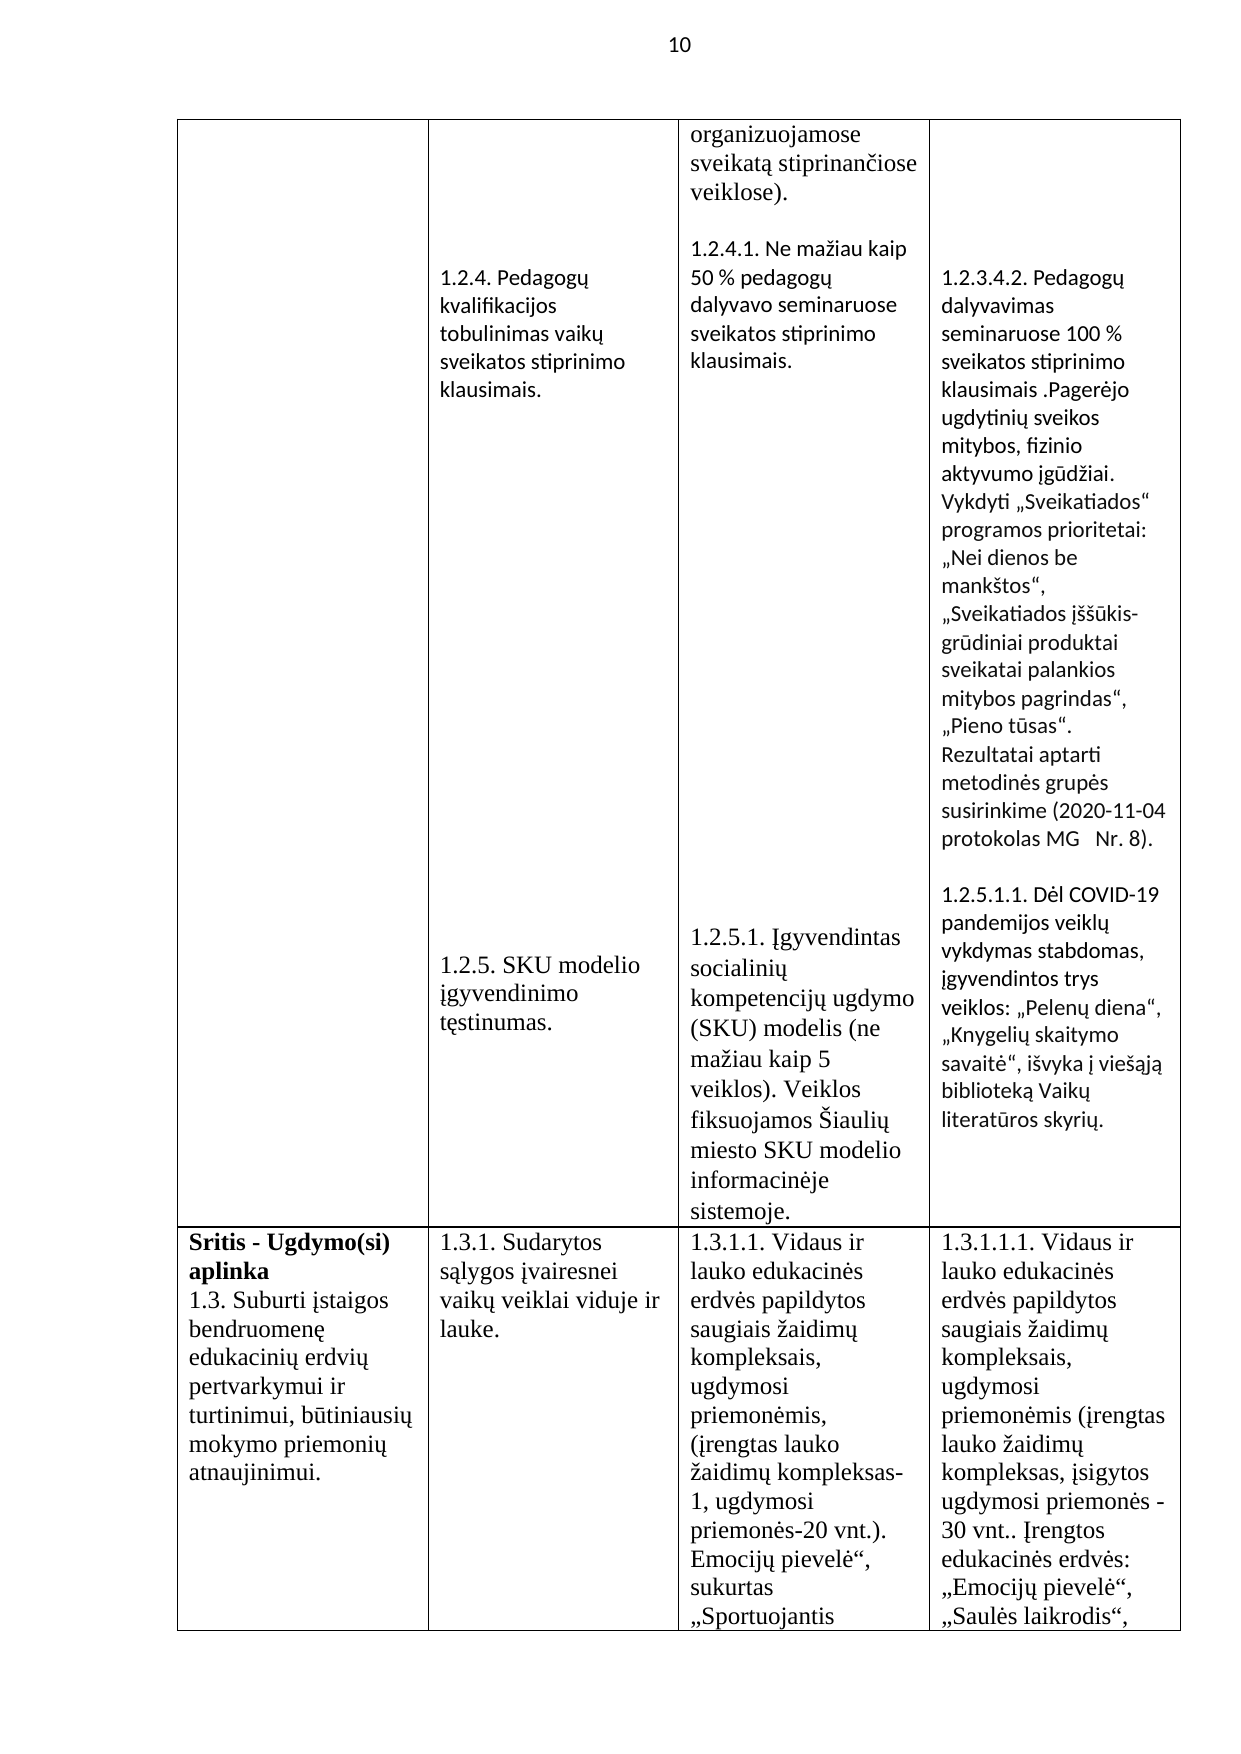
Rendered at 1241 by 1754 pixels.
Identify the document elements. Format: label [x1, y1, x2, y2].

table_cell [679, 1228, 929, 1630]
table_cell [178, 120, 428, 1226]
table_cell [429, 1228, 678, 1630]
table_cell [679, 120, 929, 1226]
table_cell [930, 1228, 1180, 1630]
table_cell [930, 120, 1180, 1226]
table_cell [429, 120, 678, 1226]
table_cell [178, 1228, 428, 1630]
